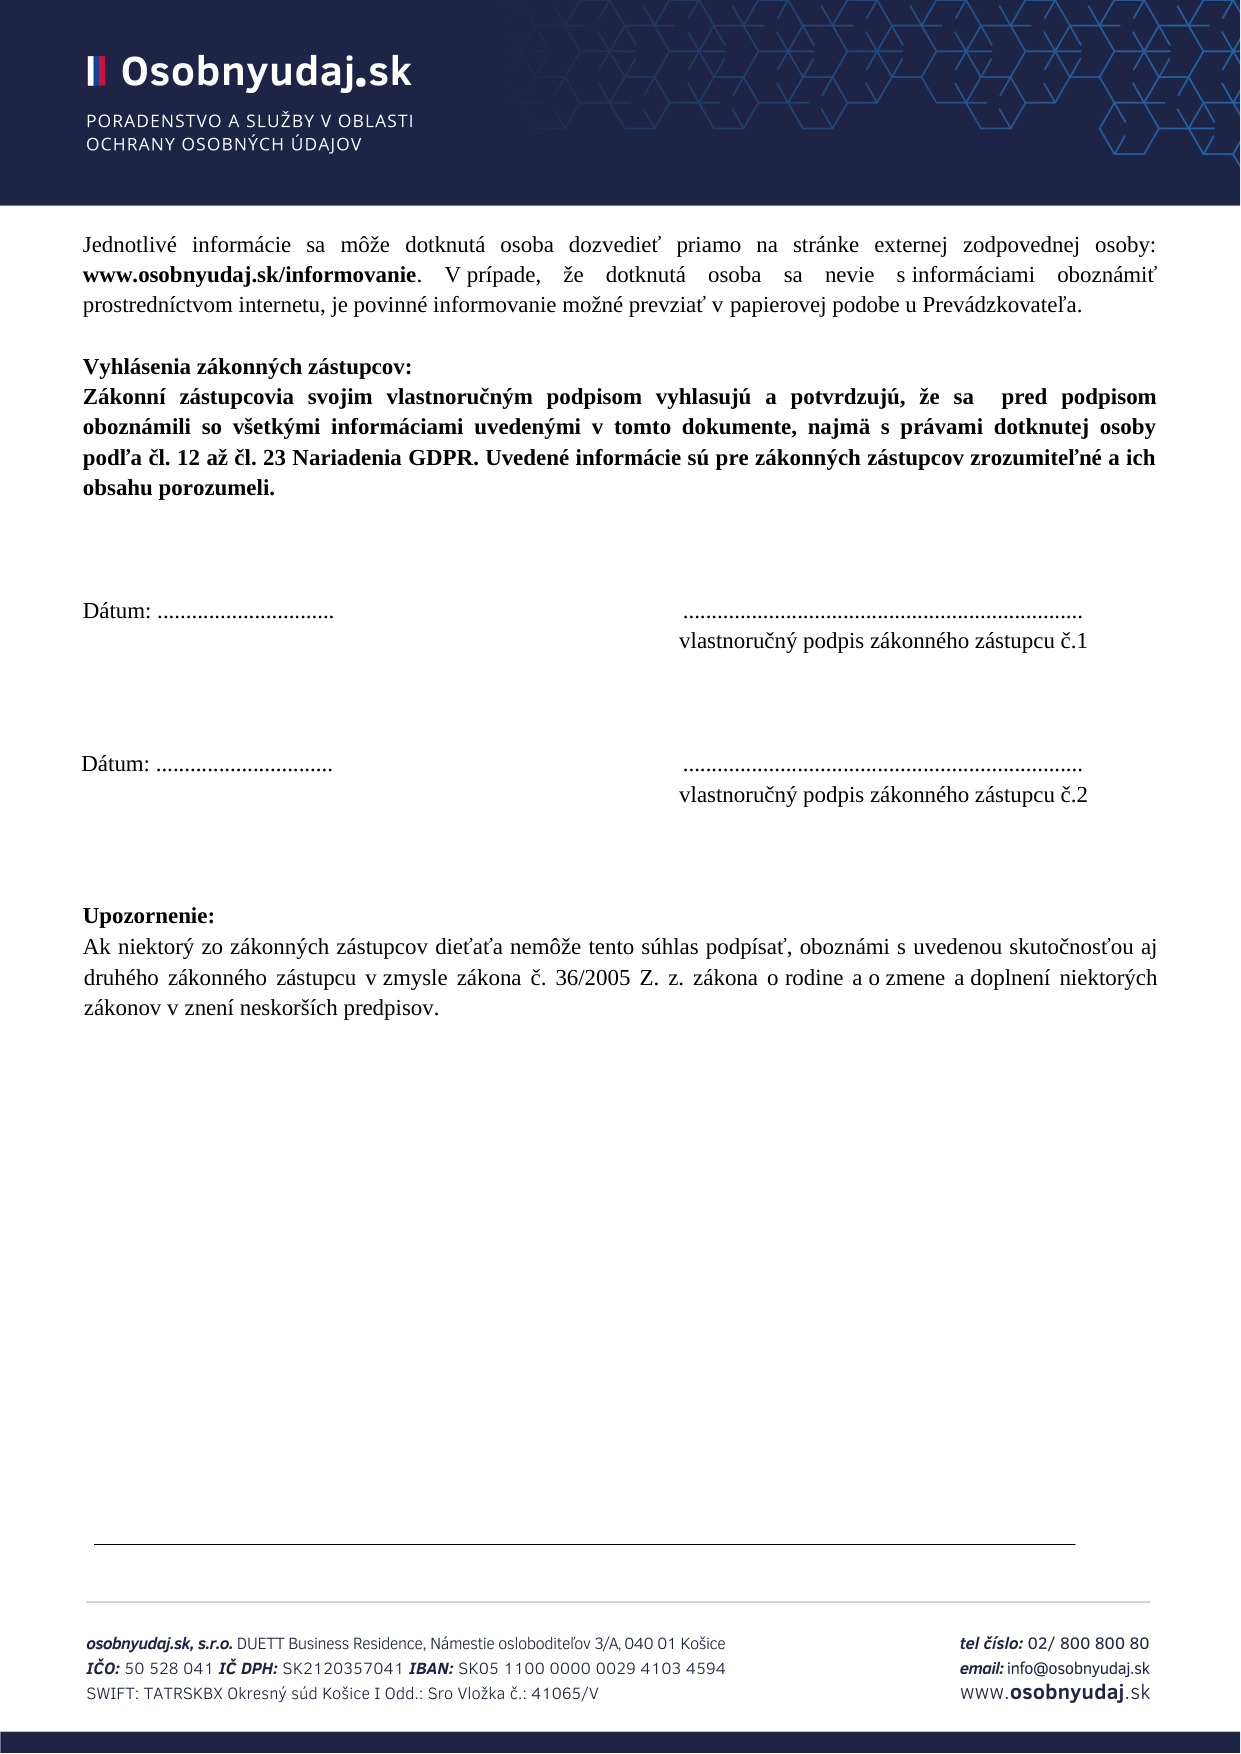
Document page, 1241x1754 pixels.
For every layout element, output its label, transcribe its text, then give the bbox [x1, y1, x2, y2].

text vlastnoručný podpis zákonného zástupcu č.2 [646, 781, 1157, 807]
text Zákonní zástupcovia svojim vlastnoručným podpisom vyhlasujú a potvrdzujú, že sa pred podpisom oboznámili so všetkými informáciami uvedenými v tomto dokumente, najmä s právami dotknutej osoby podľa čl. 12 až čl. 23 Nariadenia GDPR. Uvedené informácie sú pre zákonných zástupcov zrozumiteľné a ich obsahu porozumeli. [83, 383, 1157, 500]
picture [0, 1584, 1241, 1753]
text vlastnoručný podpis zákonného zástupcu č.1 [646, 627, 1157, 654]
text Jednotlivé informácie sa môže dotknutá osoba dozvedieť priamo na stránke externej zodpovednej osoby: www.osobnyudaj.sk/informovanie. V prípade, že dotknutá osoba sa nevie s informáciami oboznámiť prostredníctvom internetu, je povinné informovanie možné prevziať v papierovej podobe u Prevádzkovateľa. [83, 231, 1157, 318]
text Vyhlásenia zákonných zástupcov: [83, 353, 1157, 379]
text Dátum: ............................... ...................................................................... [81, 750, 1157, 777]
text Upozornenie: [83, 903, 1157, 929]
text Dátum: ............................... ...................................................................... [83, 597, 1157, 623]
picture [0, 0, 1241, 206]
text Ak niektorý zo zákonných zástupcov dieťaťa nemôže tento súhlas podpísať, oboznámi s uvedenou skutočnosťou aj druhého zákonného zástupcu v zmysle zákona č. 36/2005 Z. z. zákona o rodine a o zmene a doplnení niektorých zákonov v znení neskorších predpisov. [83, 933, 1157, 1020]
